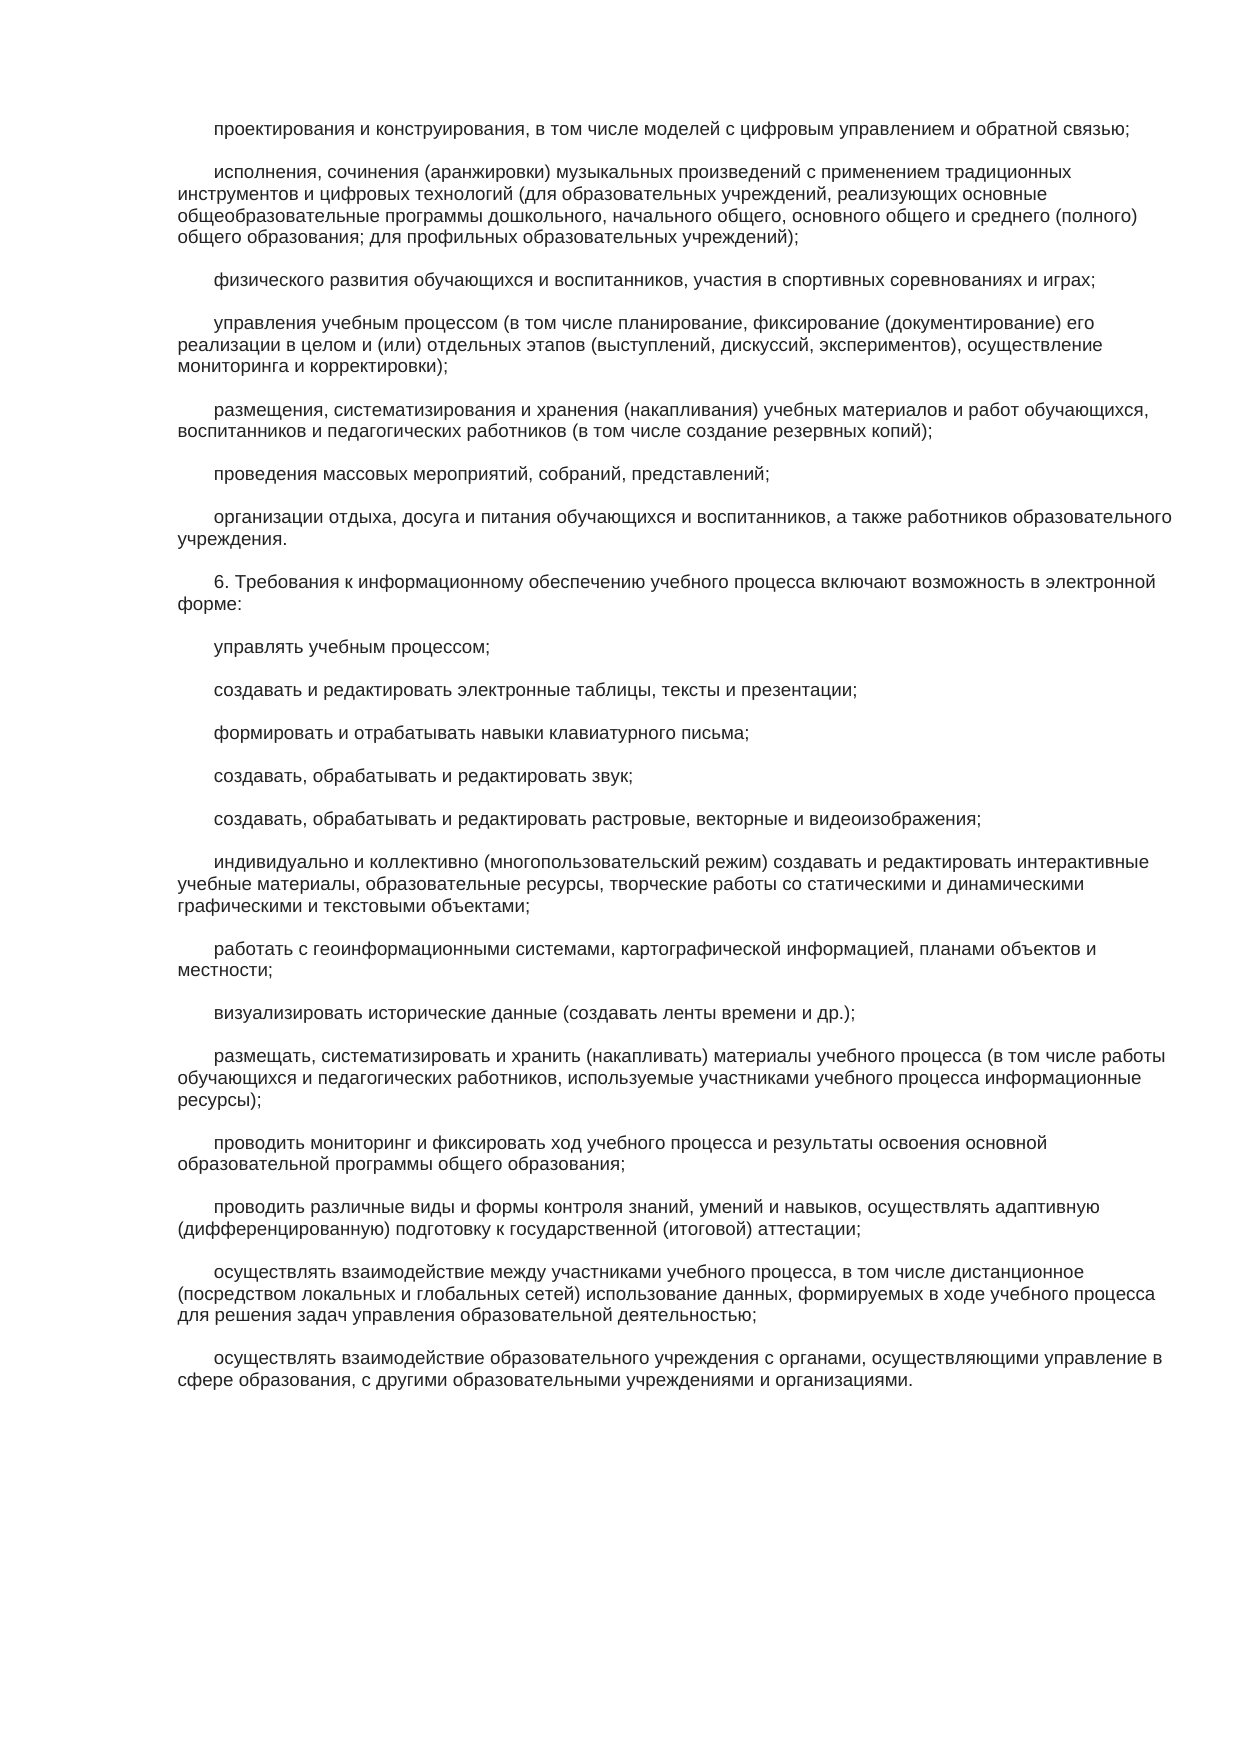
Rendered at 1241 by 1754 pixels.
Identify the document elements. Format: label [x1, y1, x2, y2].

text [177, 118, 1181, 1390]
